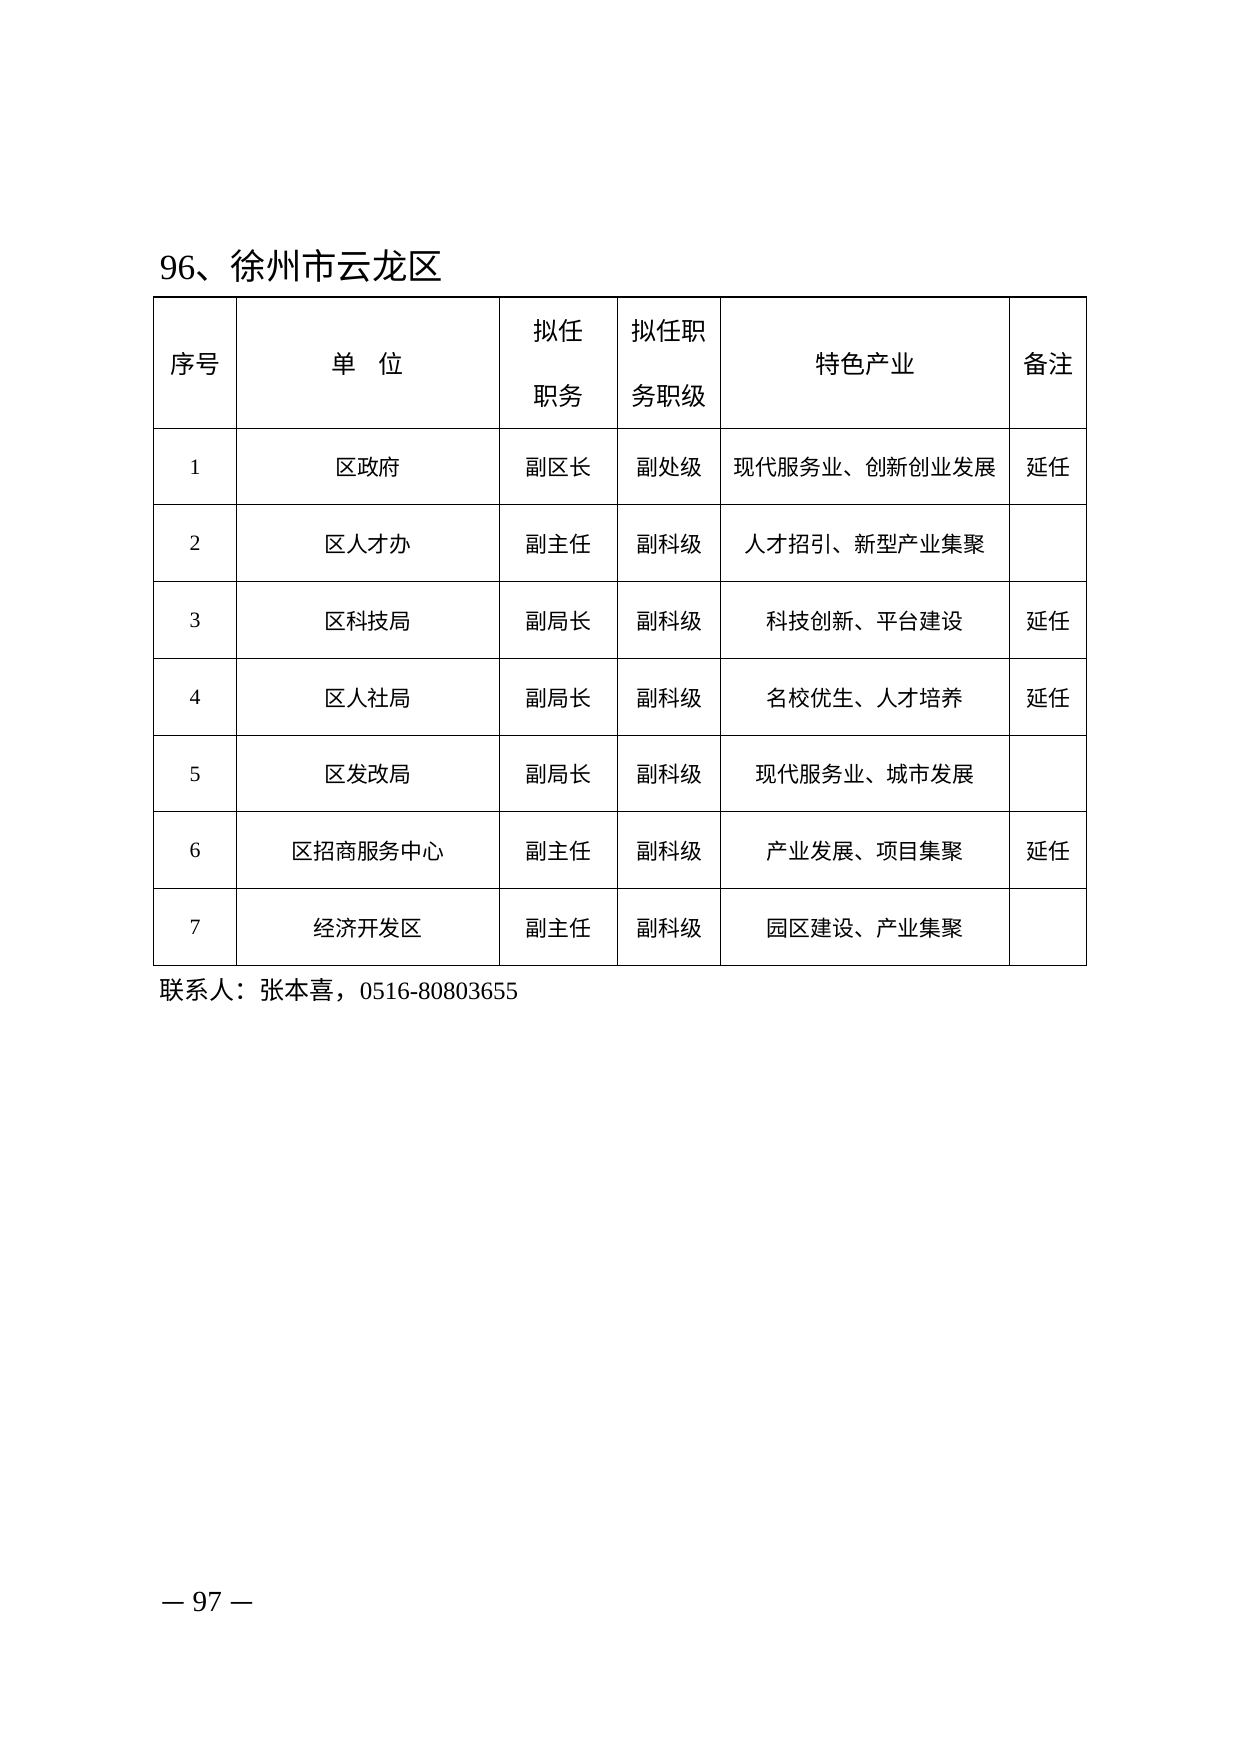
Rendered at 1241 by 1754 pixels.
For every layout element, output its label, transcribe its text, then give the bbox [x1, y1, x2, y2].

text 联系人：张本喜，0516-80803655 [159, 966, 1081, 1007]
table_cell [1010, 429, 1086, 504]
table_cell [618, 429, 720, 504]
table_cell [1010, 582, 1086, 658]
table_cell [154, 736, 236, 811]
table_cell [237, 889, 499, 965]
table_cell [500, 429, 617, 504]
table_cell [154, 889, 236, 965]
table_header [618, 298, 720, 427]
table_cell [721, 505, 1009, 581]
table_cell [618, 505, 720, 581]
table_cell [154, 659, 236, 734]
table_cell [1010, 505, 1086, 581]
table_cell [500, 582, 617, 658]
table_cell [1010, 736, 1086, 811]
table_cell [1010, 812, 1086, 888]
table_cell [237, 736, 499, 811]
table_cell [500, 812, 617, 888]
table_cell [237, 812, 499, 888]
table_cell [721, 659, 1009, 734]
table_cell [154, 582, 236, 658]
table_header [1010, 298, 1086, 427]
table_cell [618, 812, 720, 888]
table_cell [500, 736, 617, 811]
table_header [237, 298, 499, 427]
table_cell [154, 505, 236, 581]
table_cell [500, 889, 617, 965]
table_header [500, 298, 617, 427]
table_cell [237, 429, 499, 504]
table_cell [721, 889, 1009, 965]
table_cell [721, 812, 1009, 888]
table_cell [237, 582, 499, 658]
text 96、徐州市云龙区 [159, 231, 1081, 296]
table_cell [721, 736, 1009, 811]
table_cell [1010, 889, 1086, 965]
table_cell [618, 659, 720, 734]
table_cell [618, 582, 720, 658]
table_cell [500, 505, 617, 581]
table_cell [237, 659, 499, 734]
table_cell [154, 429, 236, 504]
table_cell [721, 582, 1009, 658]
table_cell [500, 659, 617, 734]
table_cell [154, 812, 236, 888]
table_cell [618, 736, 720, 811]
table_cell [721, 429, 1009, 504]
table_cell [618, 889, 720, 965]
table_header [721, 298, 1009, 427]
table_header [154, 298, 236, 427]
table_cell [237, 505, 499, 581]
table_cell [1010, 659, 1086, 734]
